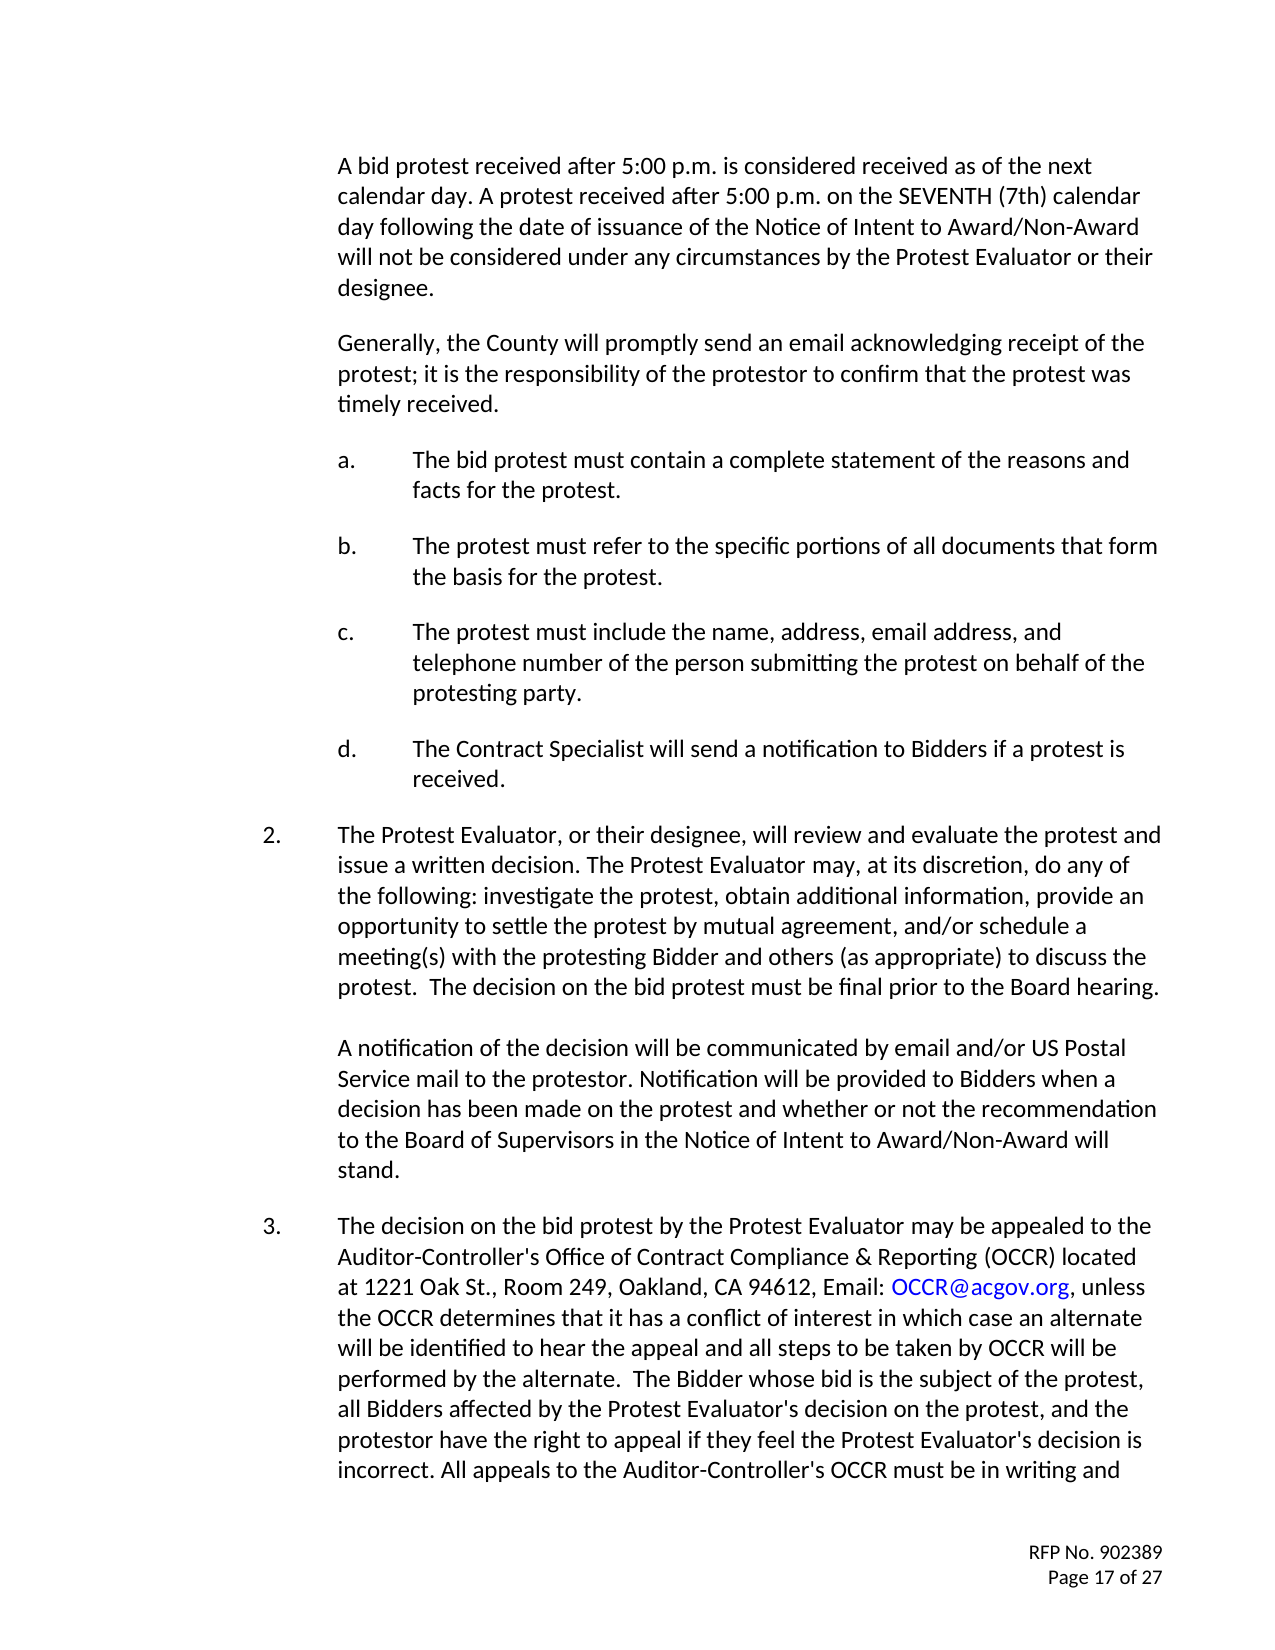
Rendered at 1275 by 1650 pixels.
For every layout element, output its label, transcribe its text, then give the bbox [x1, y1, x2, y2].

text The Protest Evaluator, or their designee, will review and evaluate the protest and issue a written decision. The Protest Evaluator may, at its discretion, do any of the following: investigate the protest, obtain additional information, provide an opportunity to settle the protest by mutual agreement, and/or schedule a meeting(s) with the protesting Bidder and others (as appropriate) to discuss the protest. The decision on the bid protest must be final prior to the Board hearing. A notification of the decision will be communicated by email and/or US Postal Service mail to the protestor. Notification will be provided to Bidders when a decision has been made on the protest and whether or not the recommendation to the Board of Supervisors in the Notice of Intent to Award/Non-Award will stand. [262, 819, 1162, 1185]
list A bid protest received after 5:00 p.m. is considered received as of the next calendar day. A protest received after 5:00 p.m. on the SEVENTH (7th) calendar day following the date of issuance of the Notice of Intent to Award/Non-Award will not be considered under any circumstances by the Protest Evaluator or their designee. [337, 150, 1162, 303]
text The bid protest must contain a complete statement of the reasons and facts for the protest. [337, 444, 1162, 505]
text The Contract Specialist will send a notification to Bidders if a protest is received. [337, 733, 1162, 794]
text The protest must include the name, address, email address, and telephone number of the person submitting the protest on behalf of the protesting party. [337, 616, 1162, 708]
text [262, 1210, 1162, 1485]
list Generally, the County will promptly send an email acknowledging receipt of the protest; it is the responsibility of the protestor to confirm that the protest was timely received. [337, 328, 1162, 419]
text The protest must refer to the specific portions of all documents that form the basis for the protest. [337, 530, 1162, 591]
